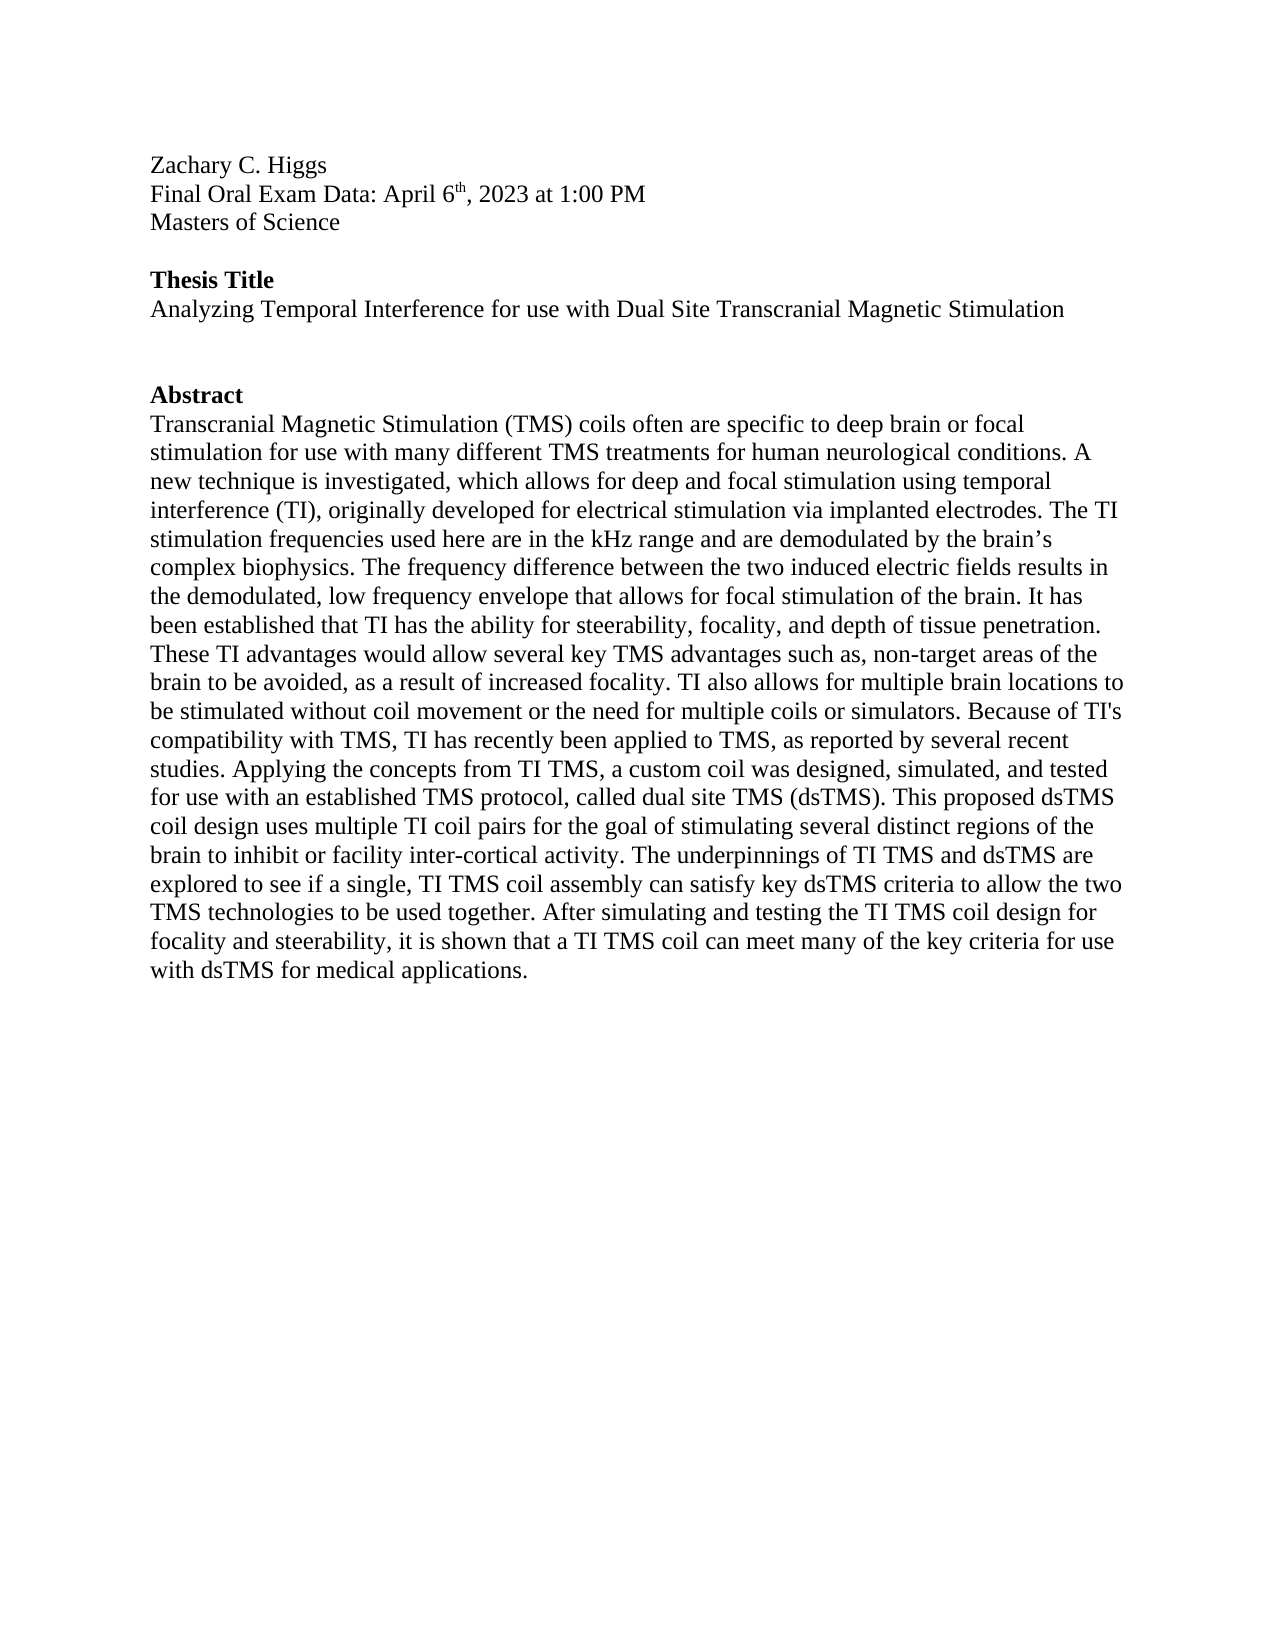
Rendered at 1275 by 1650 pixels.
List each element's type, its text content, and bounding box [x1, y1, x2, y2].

text Transcranial Magnetic Stimulation (TMS) coils often are specific to deep brain or focal stimulation for use with many different TMS treatments for human neurological conditions. A new technique is investigated, which allows for deep and focal stimulation using temporal interference (TI), originally developed for electrical stimulation via implanted electrodes. The TI stimulation frequencies used here are in the kHz range and are demodulated by the brain’s complex biophysics. The frequency difference between the two induced electric fields results in the demodulated, low frequency envelope that allows for focal stimulation of the brain. It has been established that TI has the ability for steerability, focality, and depth of tissue penetration. These TI advantages would allow several key TMS advantages such as, non-target areas of the brain to be avoided, as a result of increased focality. TI also allows for multiple brain locations to be stimulated without coil movement or the need for multiple coils or simulators. Because of TI's compatibility with TMS, TI has recently been applied to TMS, as reported by several recent studies. Applying the concepts from TI TMS, a custom coil was designed, simulated, and tested for use with an established TMS protocol, called dual site TMS (dsTMS). This proposed dsTMS coil design uses multiple TI coil pairs for the goal of stimulating several distinct regions of the brain to inhibit or facility inter-cortical activity. The underpinnings of TI TMS and dsTMS are explored to see if a single, TI TMS coil assembly can satisfy key dsTMS criteria to allow the two TMS technologies to be used together. After simulating and testing the TI TMS coil design for focality and steerability, it is shown that a TI TMS coil can meet many of the key criteria for use with dsTMS for medical applications. [150, 409, 1125, 984]
text Final Oral Exam Data: April 6th, 2023 at 1:00 PM [150, 179, 1125, 207]
text Thesis Title [150, 265, 1125, 294]
text Analyzing Temporal Interference for use with Dual Site Transcranial Magnetic Stimulation [150, 294, 1125, 322]
text Abstract [150, 380, 1125, 409]
text Masters of Science [150, 207, 1125, 236]
text Zachary C. Higgs [150, 150, 1125, 179]
